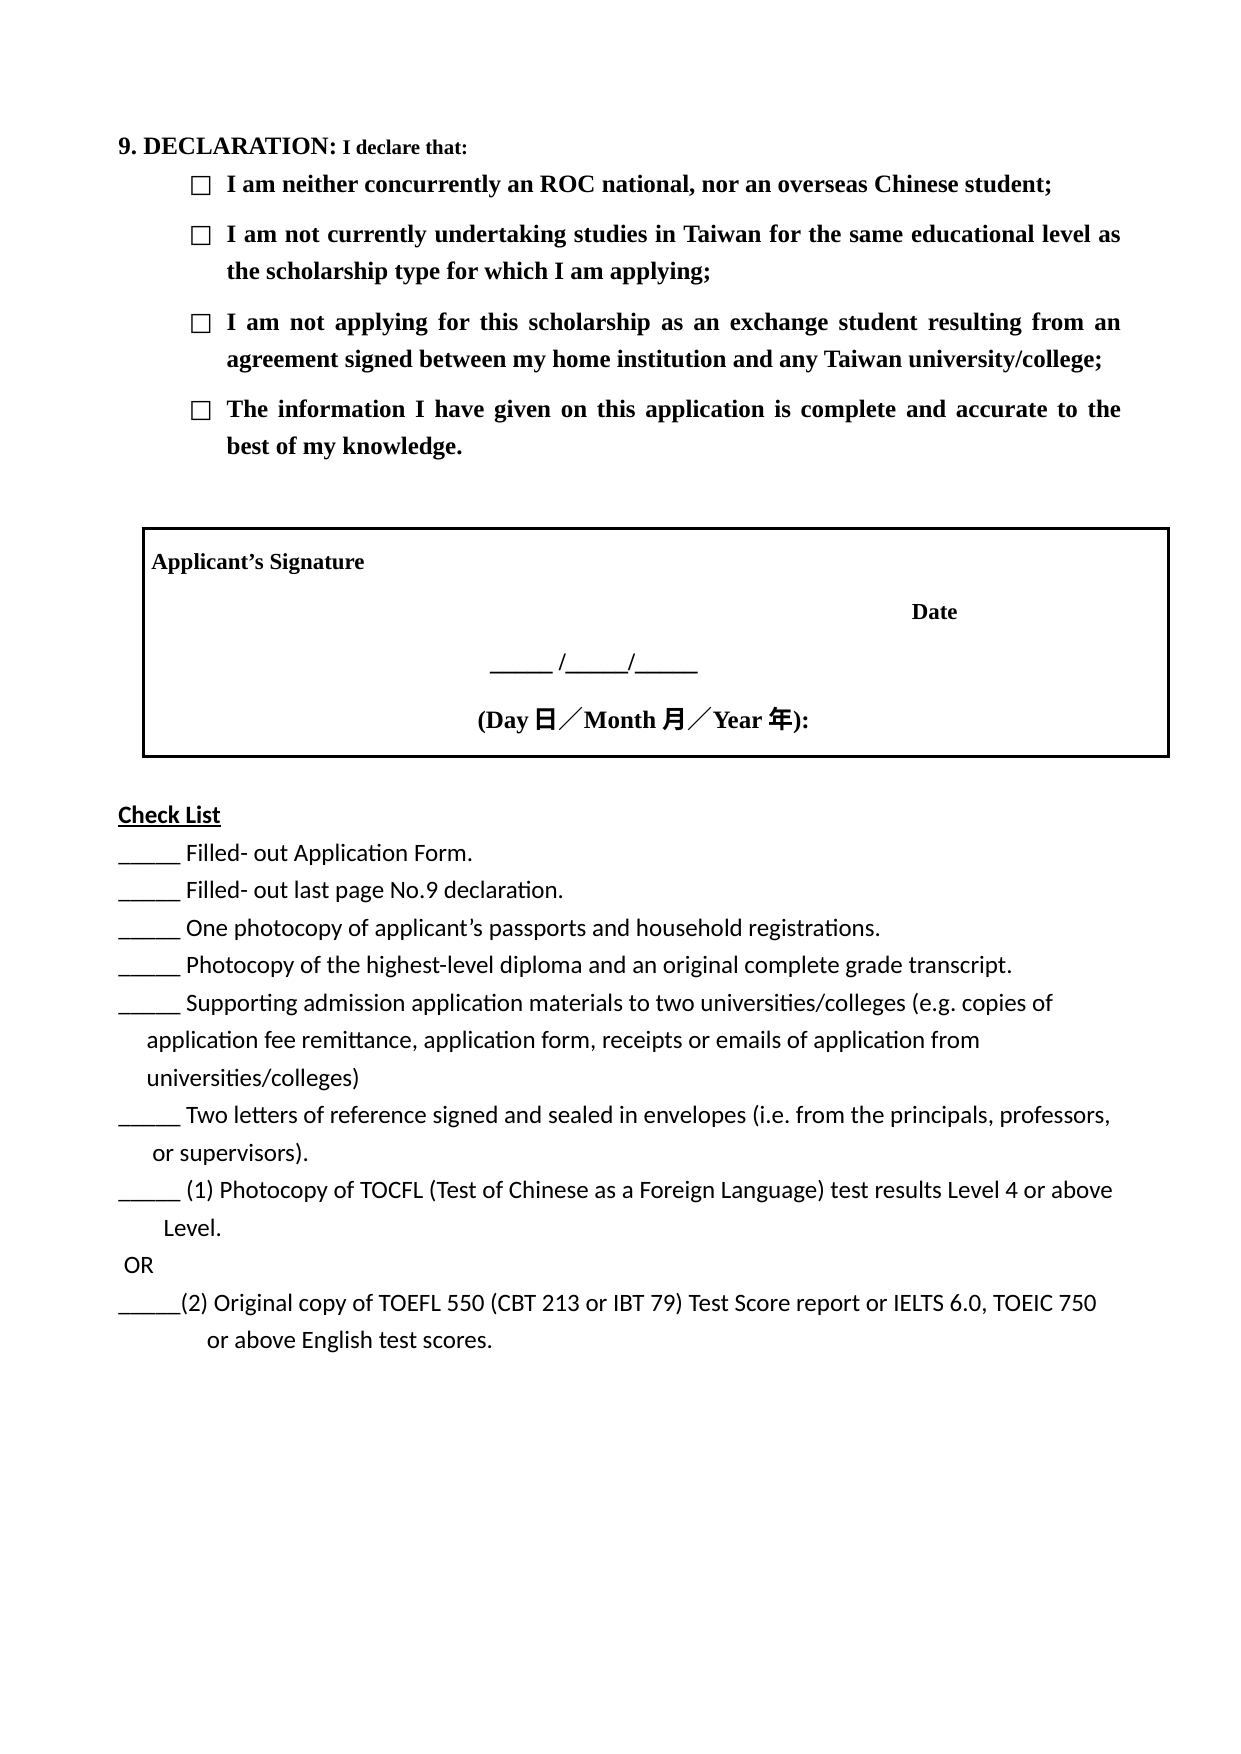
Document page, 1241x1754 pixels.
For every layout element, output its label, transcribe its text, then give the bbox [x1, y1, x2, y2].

text Check List [118, 796, 1122, 833]
text _____ Two letters of reference signed and sealed in envelopes (i.e. from the principals, professors, [118, 1096, 1122, 1133]
text _____ One photocopy of applicant’s passports and household registrations. [118, 908, 1122, 946]
text _____(2) Original copy of TOEFL 550 (CBT 213 or IBT 79) Test Score report or IELTS 6.0, TOEIC 750 or above English test scores. [118, 1283, 1122, 1358]
list I am not currently undertaking studies in Taiwan for the same educational level as the scholarship type for which I am applying; [189, 214, 1122, 289]
text or supervisors). [118, 1133, 1122, 1171]
text universities/colleges) [118, 1058, 1122, 1096]
text OR [118, 1246, 1122, 1283]
list I am neither concurrently an ROC national, nor an overseas Chinese student; [189, 164, 1122, 202]
text _____ Photocopy of the highest-level diploma and an original complete grade transcript. [118, 946, 1122, 983]
text 9. DECLARATION: I declare that: [118, 127, 1122, 164]
list The information I have given on this application is complete and accurate to the best of my knowledge. [189, 389, 1122, 464]
text _____ (1) Photocopy of TOCFL (Test of Chinese as a Foreign Language) test results Level 4 or above [118, 1171, 1122, 1208]
text _____ Filled- out last page No.9 declaration. [118, 871, 1122, 908]
text application fee remittance, application form, receipts or emails of application from [118, 1021, 1122, 1058]
text _____ Filled- out Application Form. [118, 833, 1122, 871]
text Level. [118, 1208, 1122, 1246]
text _____ Supporting admission application materials to two universities/colleges (e.g. copies of [118, 983, 1122, 1021]
table_header Applicant’s Signature Date _____ /_____/_____ (Day日／Month 月／Year 年): [145, 530, 1167, 755]
list I am not applying for this scholarship as an exchange student resulting from an agreement signed between my home institution and any Taiwan university/college; [189, 302, 1122, 377]
